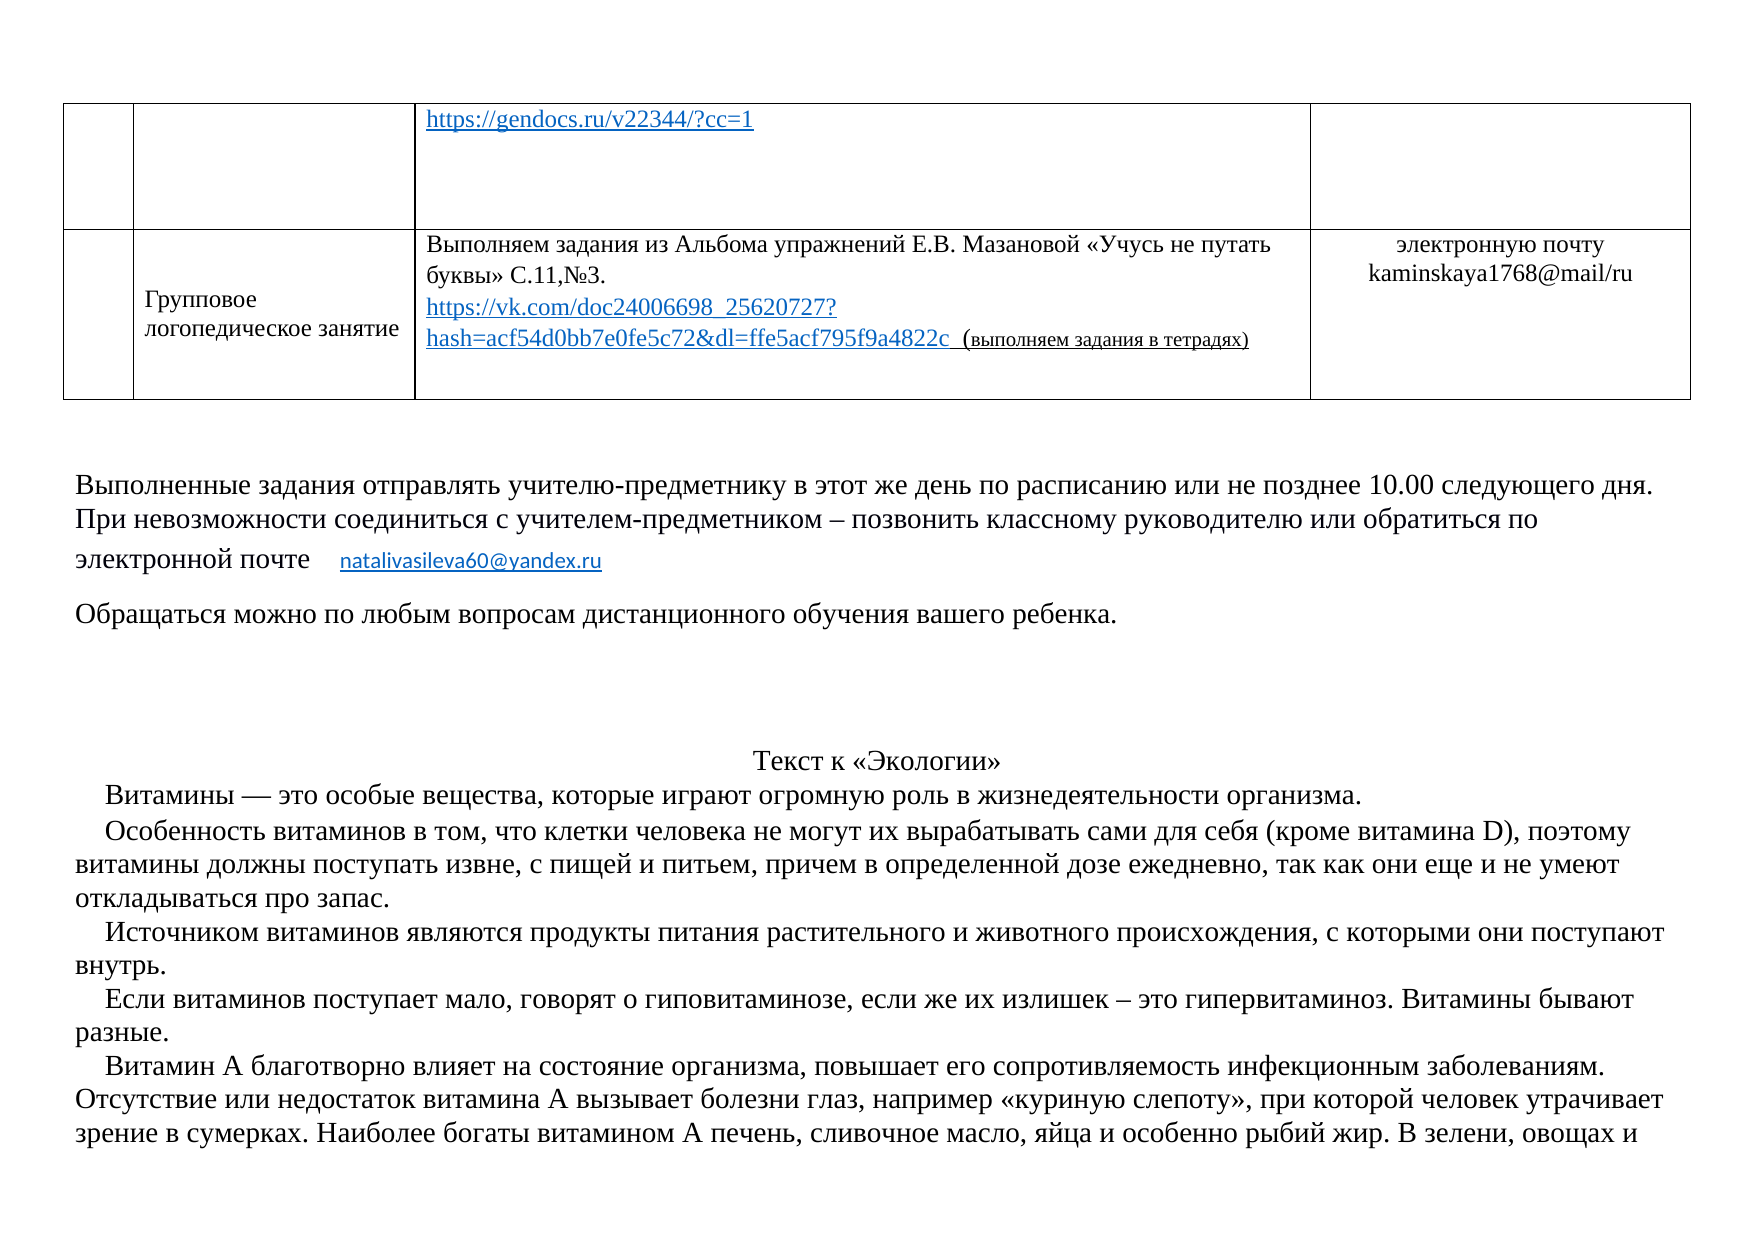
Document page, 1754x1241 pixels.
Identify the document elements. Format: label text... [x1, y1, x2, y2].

table_cell электронную почту kaminskaya1768@mail/ru [1311, 230, 1690, 399]
text Обращаться можно по любым вопросам дистанционного обучения вашего ребенка. [75, 596, 1679, 629]
table_cell Выполняем задания из Альбома упражнений Е.В. Мазановой «Учусь не путать буквы» С.11,№3. https://vk.com/doc24006698_25620727?hash=acf54d0bb7e0fe5c72&dl=ffe5acf795f9a4822c (выполняем задания в тетрадях) [416, 230, 1310, 399]
text Выполненные задания отправлять учителю-предметнику в этот же день по расписанию или не позднее 10.00 следующего дня. [75, 467, 1679, 501]
text Если витаминов поступает мало, говорят о гиповитаминозе, если же их излишек – это гипервитаминоз. Витамины бывают разные. [75, 981, 1679, 1048]
text Витамины — это особые вещества, которые играют огромную роль в жизнедеятельности организма. [75, 777, 1679, 810]
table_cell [416, 104, 1310, 228]
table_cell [134, 104, 414, 228]
text Текст к «Экологии» [75, 743, 1679, 777]
text Источником витаминов являются продукты питания растительного и животного происхождения, с которыми они поступают внутрь. [75, 914, 1679, 981]
text Особенность витаминов в том, что клетки человека не могут их вырабатывать сами для себя (кроме витамина D), поэтому витамины должны поступать извне, с пищей и питьем, причем в определенной дозе ежедневно, так как они еще и не умеют откладываться про запас. [75, 813, 1679, 914]
table_cell [64, 230, 133, 399]
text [75, 1048, 1679, 1148]
table_cell [64, 104, 133, 228]
text При невозможности соединиться с учителем-предметником – позвонить классному руководителю или обратиться по электронной почте natalivasileva60@yandex.ru [75, 501, 1679, 574]
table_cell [1311, 104, 1690, 228]
table_cell Групповое логопедическое занятие [134, 230, 414, 399]
